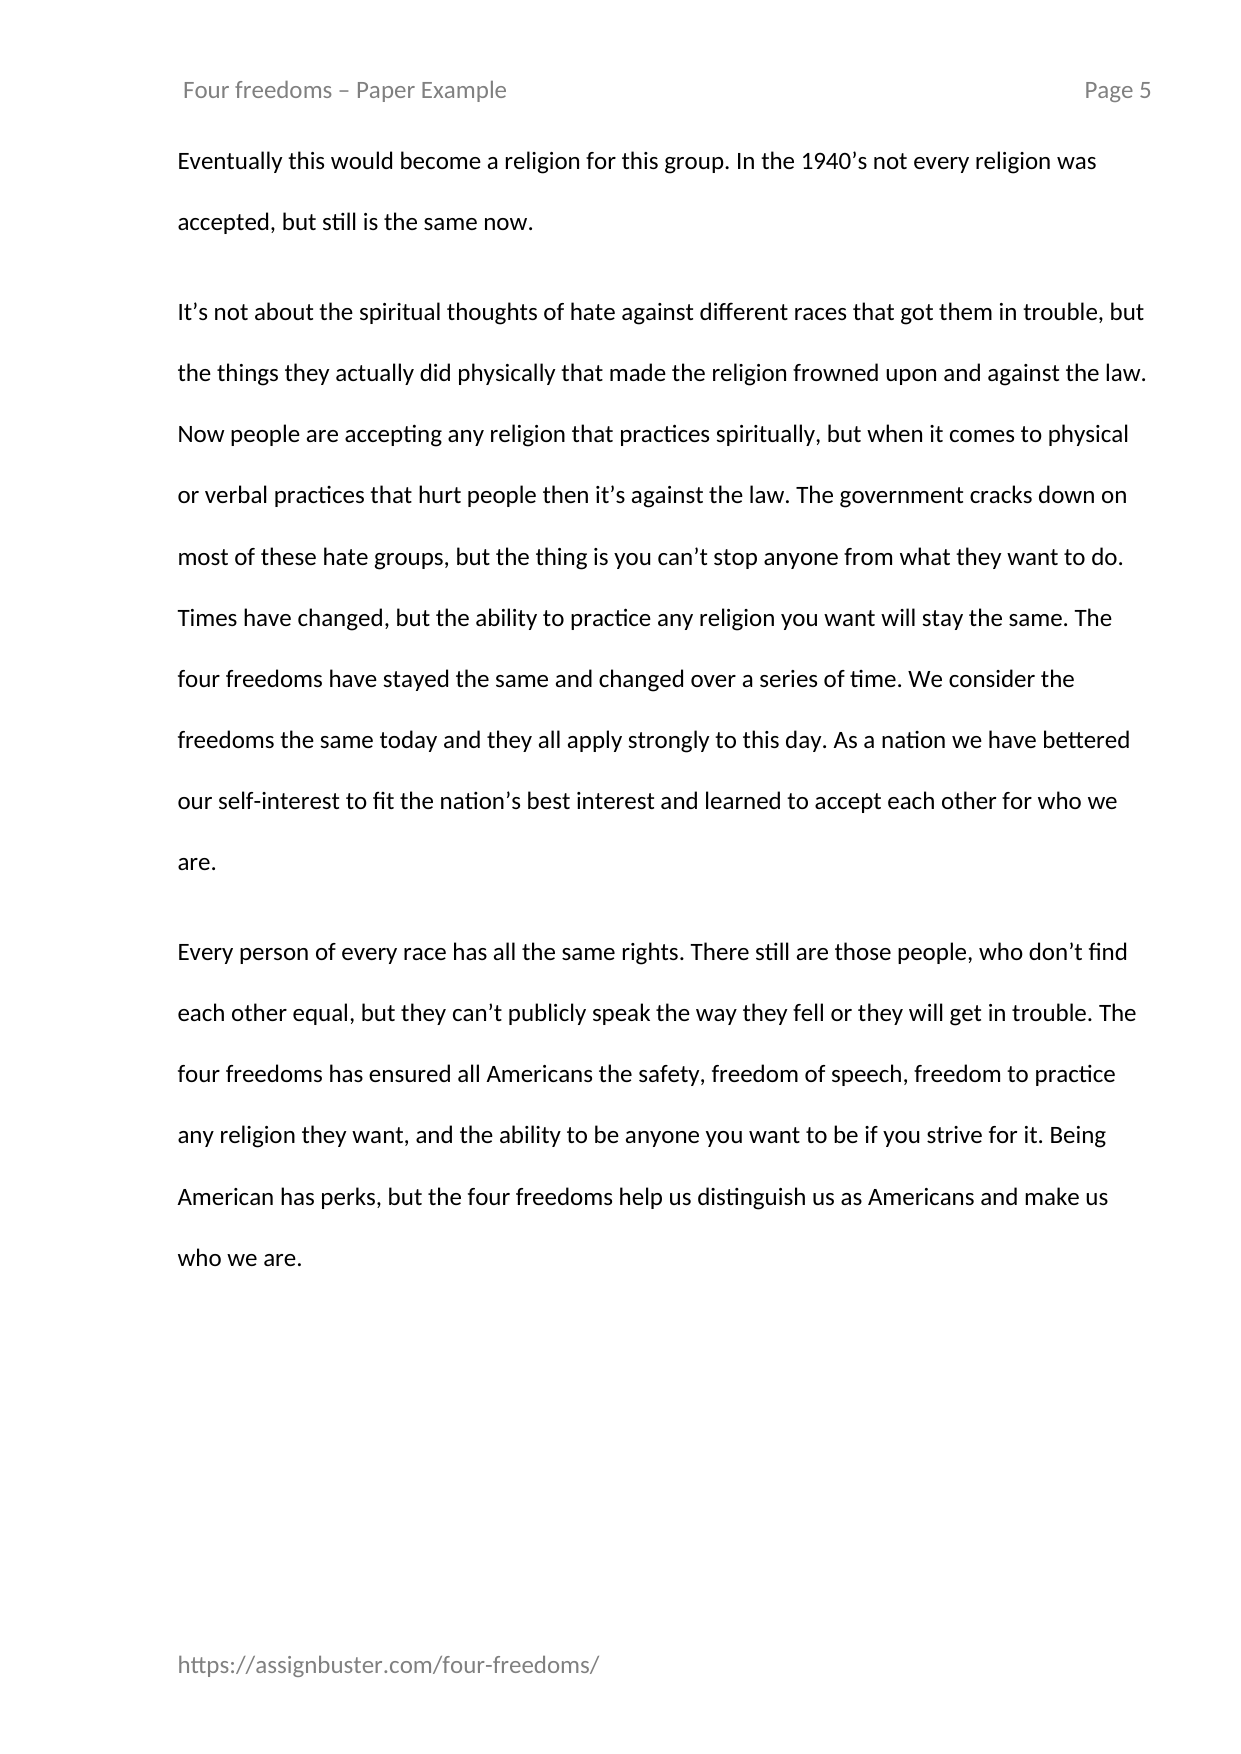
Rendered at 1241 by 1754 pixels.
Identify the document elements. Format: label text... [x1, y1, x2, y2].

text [177, 145, 1152, 237]
text Every person of every race has all the same rights. There still are those people, who don’t find each other equal, but they can’t publicly speak the way they fell or they will get in trouble. The four freedoms has ensured all Americans the safety, freedom of speech, freedom to practice any religion they want, and the ability to be anyone you want to be if you strive for it. Being American has perks, but the four freedoms help us distinguish us as Americans and make us who we are. [177, 936, 1152, 1272]
text It’s not about the spiritual thoughts of hate against different races that got them in trouble, but the things they actually did physically that made the religion frowned upon and against the law. Now people are accepting any religion that practices spiritually, but when it comes to physical or verbal practices that hurt people then it’s against the law. The government cracks down on most of these hate groups, but the thing is you can’t stop anyone from what they want to do. Times have changed, but the ability to practice any religion you want will stay the same. The four freedoms have stayed the same and changed over a series of time. We consider the freedoms the same today and they all apply strongly to this day. As a nation we have bettered our self-interest to fit the nation’s best interest and learned to accept each other for who we are. [177, 297, 1152, 876]
